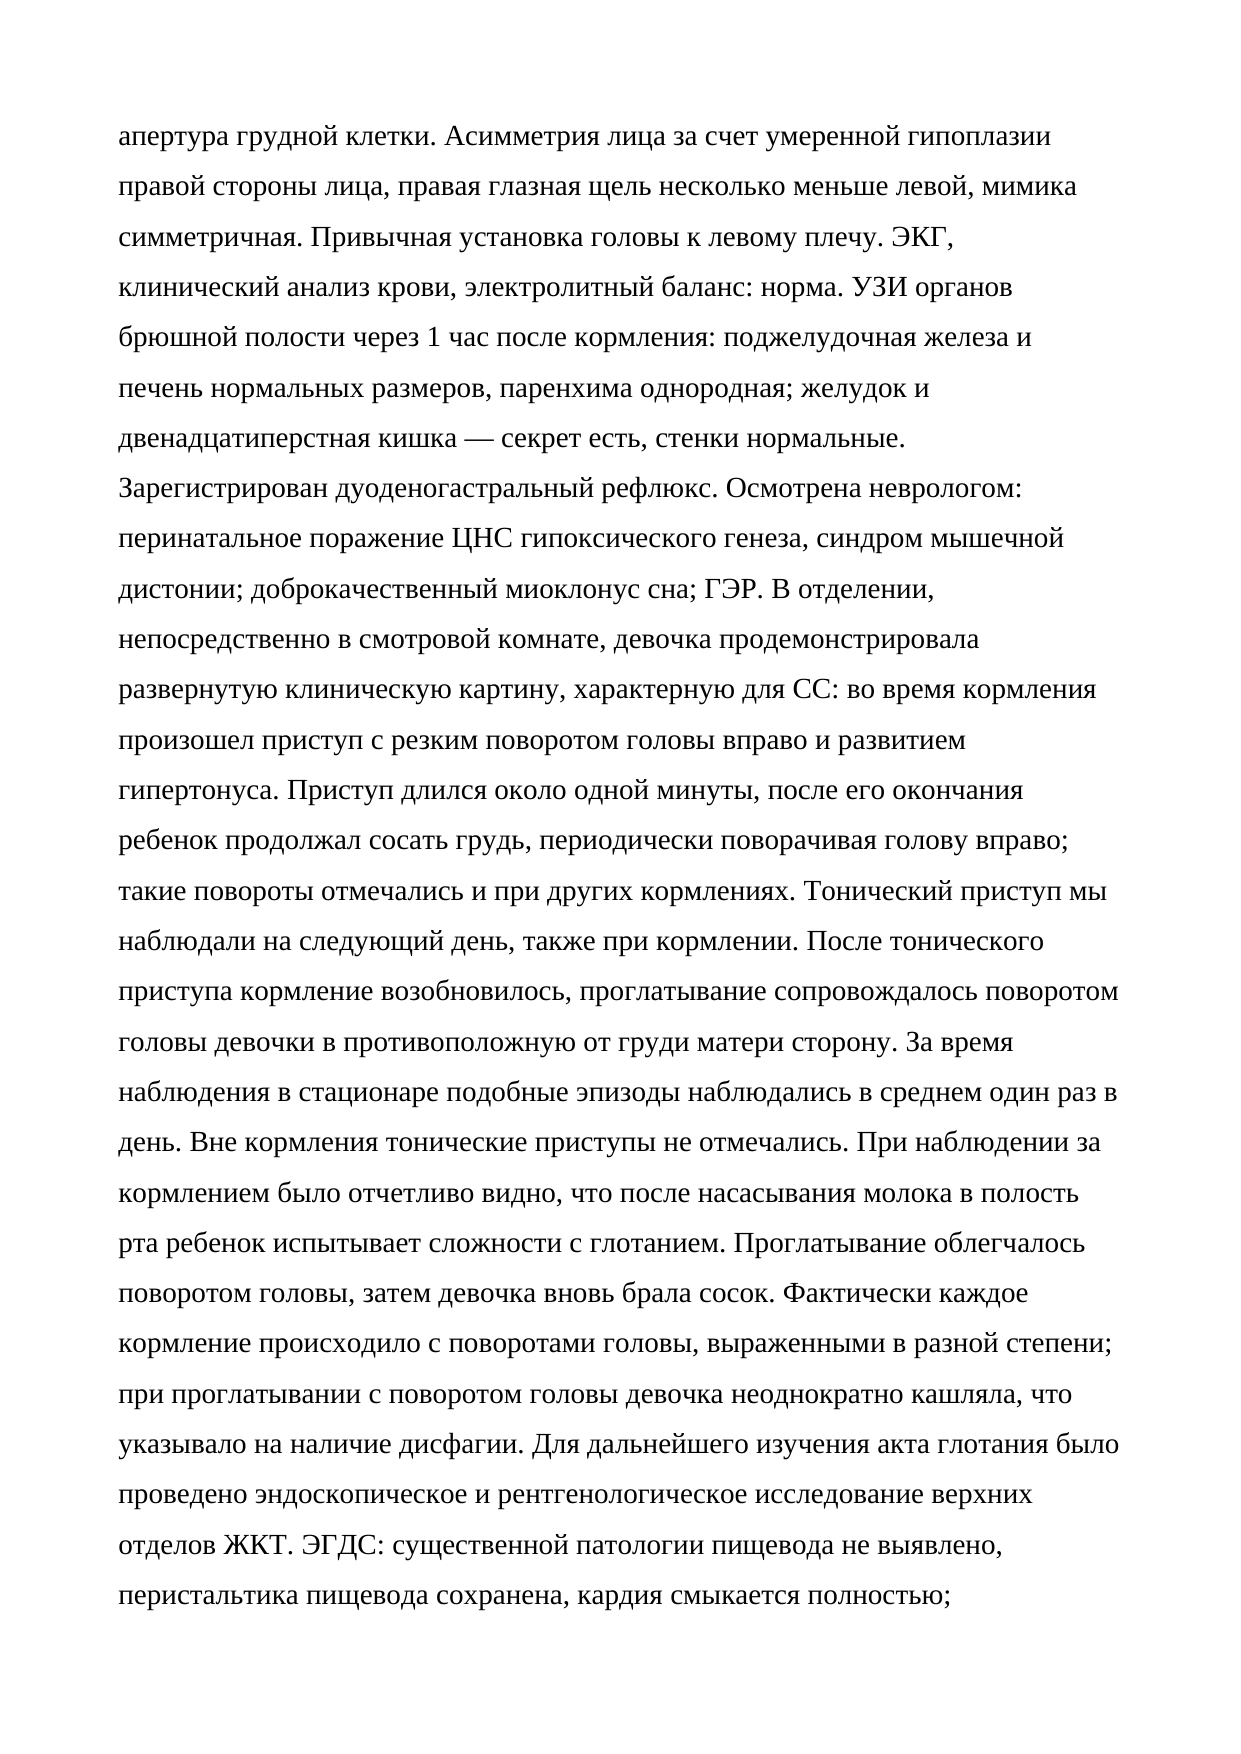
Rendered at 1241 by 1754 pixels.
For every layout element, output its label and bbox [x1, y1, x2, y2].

text [118, 118, 1122, 1611]
